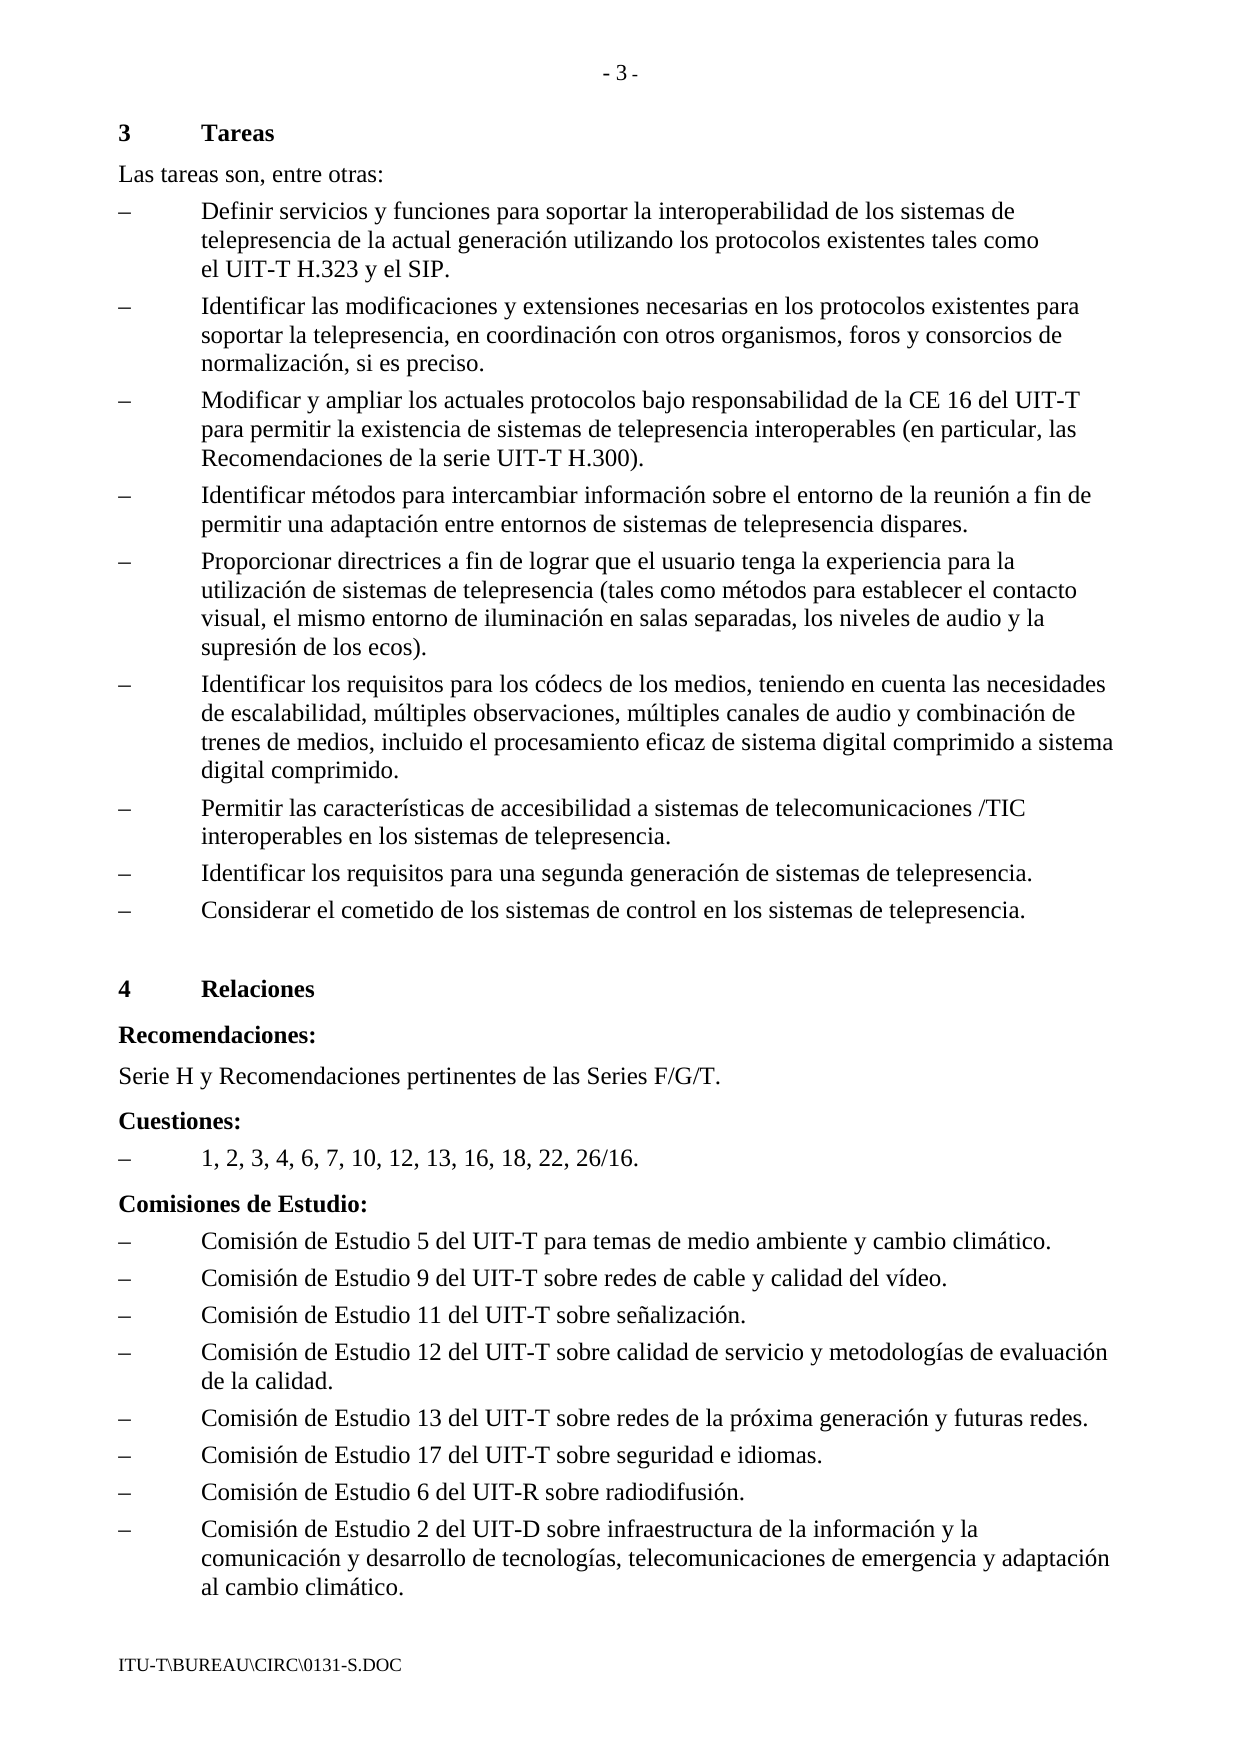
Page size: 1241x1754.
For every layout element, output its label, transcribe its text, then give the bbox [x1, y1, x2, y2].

text Serie H y Recomendaciones pertinentes de las Series F/G/T. [118, 1061, 1122, 1090]
subtitle 4 Relaciones [118, 974, 1122, 1003]
subtitle 3 Tareas [118, 118, 1122, 147]
text – Comisión de Estudio 17 del UIT-T sobre seguridad e idiomas. [118, 1440, 1122, 1469]
text – Comisión de Estudio 13 del UIT-T sobre redes de la próxima generación y futuras redes. [118, 1403, 1122, 1432]
text – Identificar los requisitos para los códecs de los medios, teniendo en cuenta las necesidades de escalabilidad, múltiples observaciones, múltiples canales de audio y combinación de trenes de medios, incluido el procesamiento eficaz de sistema digital comprimido a sistema digital comprimido. [118, 669, 1122, 784]
text – Comisión de Estudio 11 del UIT-T sobre señalización. [118, 1300, 1122, 1329]
text – Definir servicios y funciones para soportar la interoperabilidad de los sistemas de telepresencia de la actual generación utilizando los protocolos existentes tales como el UIT-T H.323 y el SIP. [118, 196, 1122, 283]
text – Comisión de Estudio 12 del UIT-T sobre calidad de servicio y metodologías de evaluación de la calidad. [118, 1337, 1122, 1395]
subtitle Comisiones de Estudio: [118, 1189, 1122, 1218]
text – Considerar el cometido de los sistemas de control en los sistemas de telepresencia. [118, 896, 1122, 924]
subtitle Recomendaciones: [118, 1020, 1122, 1048]
text – Proporcionar directrices a fin de lograr que el usuario tenga la experiencia para la utilización de sistemas de telepresencia (tales como métodos para establecer el contacto visual, el mismo entorno de iluminación en salas separadas, los niveles de audio y la supresión de los ecos). [118, 546, 1122, 661]
text – Identificar métodos para intercambiar información sobre el entorno de la reunión a fin de permitir una adaptación entre entornos de sistemas de telepresencia dispares. [118, 480, 1122, 538]
text – Comisión de Estudio 5 del UIT-T para temas de medio ambiente y cambio climático. [118, 1226, 1122, 1255]
text – Comisión de Estudio 9 del UIT-T sobre redes de cable y calidad del vídeo. [118, 1263, 1122, 1292]
text – Identificar las modificaciones y extensiones necesarias en los protocolos existentes para soportar la telepresencia, en coordinación con otros organismos, foros y consorcios de normalización, si es preciso. [118, 291, 1122, 377]
text Las tareas son, entre otras: [118, 159, 1122, 188]
text – 1, 2, 3, 4, 6, 7, 10, 12, 13, 16, 18, 22, 26/16. [118, 1143, 1122, 1172]
text – Modificar y ampliar los actuales protocolos bajo responsabilidad de la CE 16 del UIT-T para permitir la existencia de sistemas de telepresencia interoperables (en particular, las Recomendaciones de la serie UIT-T H.300). [118, 386, 1122, 472]
text – Permitir las características de accesibilidad a sistemas de telecomunicaciones /TIC interoperables en los sistemas de telepresencia. [118, 793, 1122, 850]
text – Comisión de Estudio 2 del UIT-D sobre infraestructura de la información y la comunicación y desarrollo de tecnologías, telecomunicaciones de emergencia y adaptación al cambio climático. [118, 1514, 1122, 1601]
subtitle Cuestiones: [118, 1106, 1122, 1135]
text – Identificar los requisitos para una segunda generación de sistemas de telepresencia. [118, 858, 1122, 887]
text – Comisión de Estudio 6 del UIT-R sobre radiodifusión. [118, 1477, 1122, 1506]
